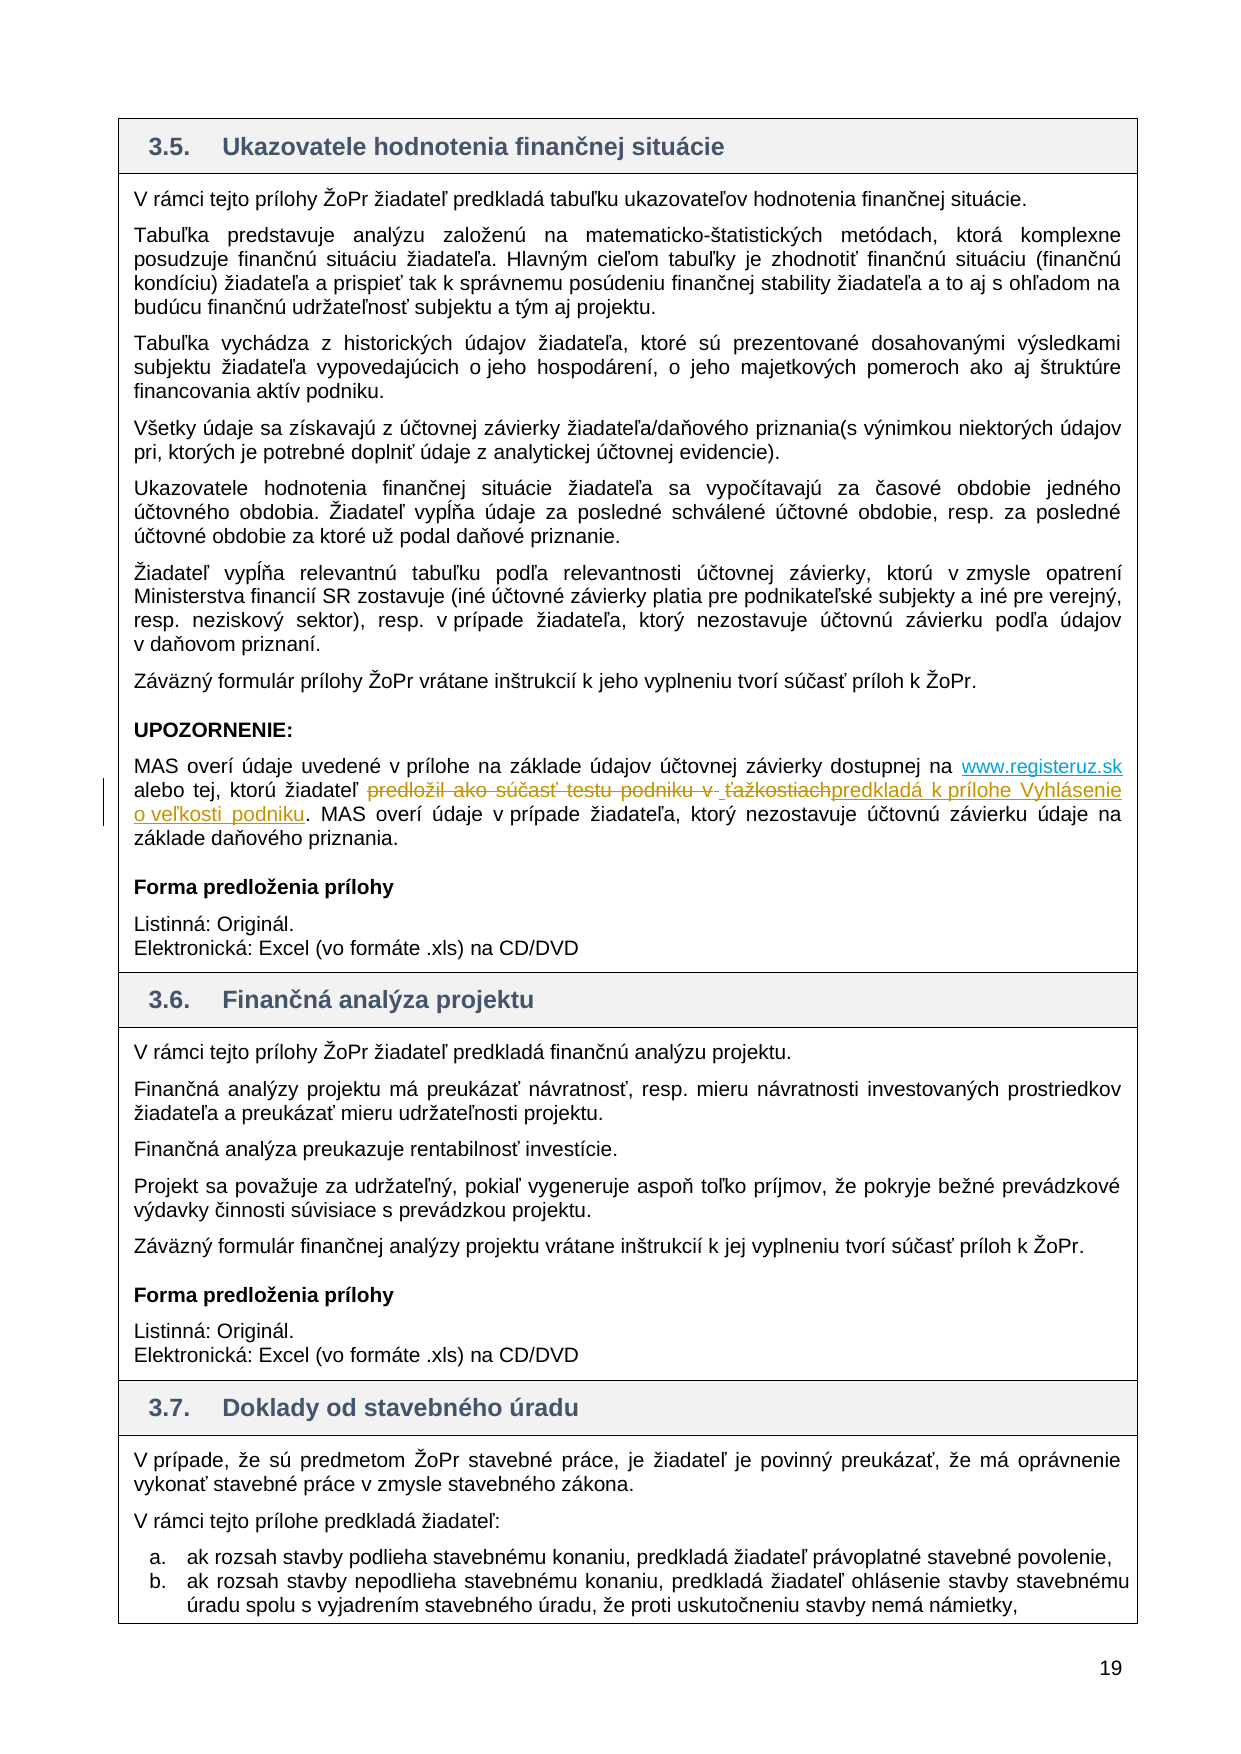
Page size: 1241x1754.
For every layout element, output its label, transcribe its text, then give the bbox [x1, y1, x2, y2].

table_cell Ukazovatele hodnotenia finančnej situácie [119, 119, 1137, 173]
table_cell V rámci tejto prílohy ŽoPr žiadateľ predkladá tabuľku ukazovateľov hodnotenia finančnej situácie. Tabuľka predstavuje analýzu založenú na matematicko-štatistických metódach, ktorá komplexne posudzuje finančnú situáciu žiadateľa. Hlavným cieľom tabuľky je zhodnotiť finančnú situáciu (finančnú kondíciu) žiadateľa a prispieť tak k správnemu posúdeniu finančnej stability žiadateľa a to aj s ohľadom na budúcu finančnú udržateľnosť subjektu a tým aj projektu. Tabuľka vychádza z historických údajov žiadateľa, ktoré sú prezentované dosahovanými výsledkami subjektu žiadateľa vypovedajúcich o jeho hospodárení, o jeho majetkových pomeroch ako aj štruktúre financovania aktív podniku. Všetky údaje sa získavajú z účtovnej závierky žiadateľa/daňového priznania(s výnimkou niektorých údajov pri, ktorých je potrebné doplniť údaje z analytickej účtovnej evidencie). Ukazovatele hodnotenia finančnej situácie žiadateľa sa vypočítavajú za časové obdobie jedného účtovného obdobia. Žiadateľ vypĺňa údaje za posledné schválené účtovné obdobie, resp. za posledné účtovné obdobie za ktoré už podal daňové priznanie. Žiadateľ vypĺňa relevantnú tabuľku podľa relevantnosti účtovnej závierky, ktorú v zmysle opatrení Ministerstva financií SR zostavuje (iné účtovné závierky platia pre podnikateľské subjekty a iné pre verejný, resp. neziskový sektor), resp. v prípade žiadateľa, ktorý nezostavuje účtovnú závierku podľa údajov v daňovom priznaní. Záväzný formulár prílohy ŽoPr vrátane inštrukcií k jeho vyplneniu tvorí súčasť príloh k ŽoPr. UPOZORNENIE: MAS overí údaje uvedené v prílohe na základe údajov účtovnej závierky dostupnej na www.registeruz.sk alebo tej, ktorú žiadateľ . MAS overí údaje v prípade žiadateľa, ktorý nezostavuje účtovnú závierku údaje na základe daňového priznania. Forma predloženia prílohy Listinná: Originál. Elektronická: Excel (vo formáte .xls) na CD/DVD [119, 174, 1137, 972]
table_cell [119, 1436, 1137, 1623]
table_cell Doklady od stavebného úradu [119, 1381, 1137, 1434]
table_cell Finančná analýza projektu [119, 973, 1137, 1027]
table_cell V rámci tejto prílohy ŽoPr žiadateľ predkladá finančnú analýzu projektu. Finančná analýzy projektu má preukázať návratnosť, resp. mieru návratnosti investovaných prostriedkov žiadateľa a preukázať mieru udržateľnosti projektu. Finančná analýza preukazuje rentabilnosť investície. Projekt sa považuje za udržateľný, pokiaľ vygeneruje aspoň toľko príjmov, že pokryje bežné prevádzkové výdavky činnosti súvisiace s prevádzkou projektu. Záväzný formulár finančnej analýzy projektu vrátane inštrukcií k jej vyplneniu tvorí súčasť príloh k ŽoPr. Forma predloženia prílohy Listinná: Originál. Elektronická: Excel (vo formáte .xls) na CD/DVD [119, 1028, 1137, 1380]
